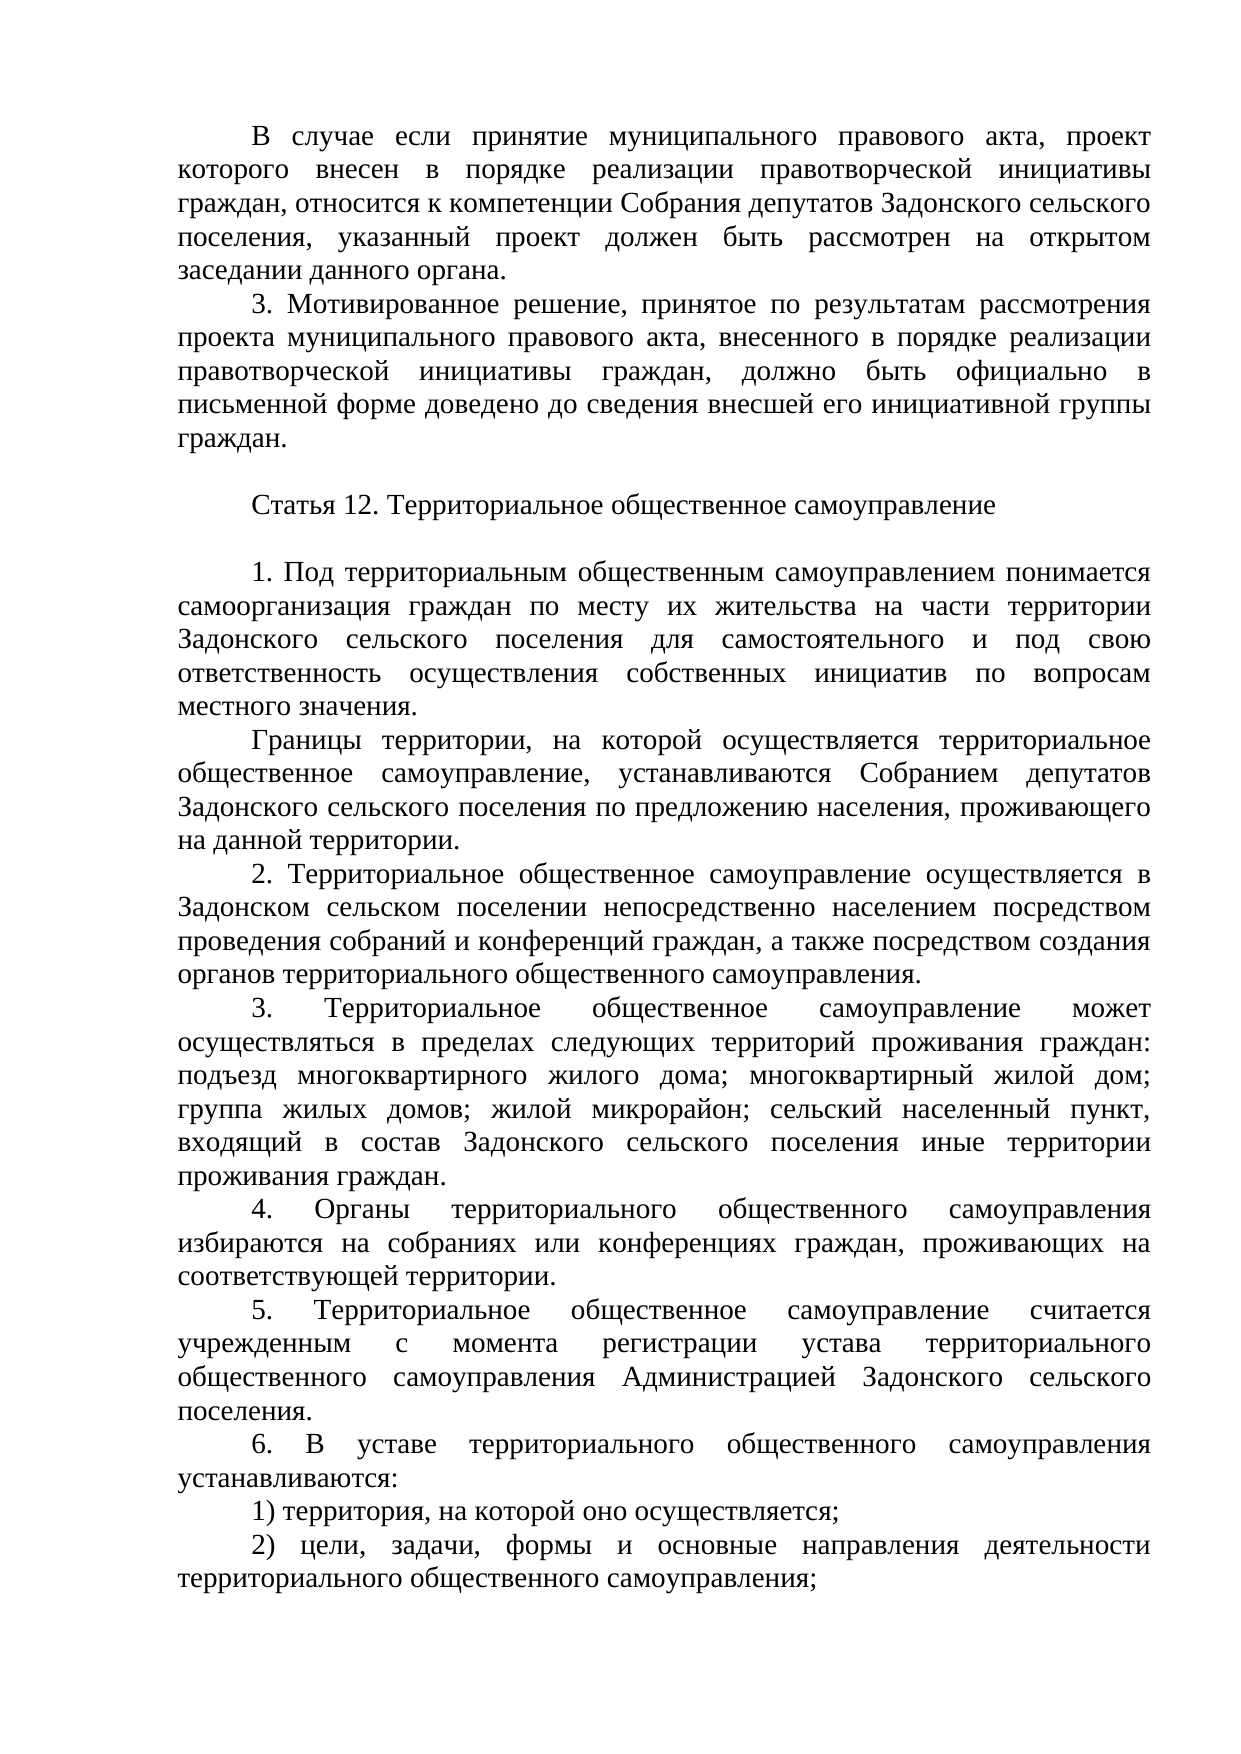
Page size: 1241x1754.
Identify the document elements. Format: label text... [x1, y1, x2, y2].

text 2. Территориальное общественное самоуправление осуществляется в Задонском сельском поселении непосредственно населением посредством проведения собраний и конференций граждан, а также посредством создания органов территориального общественного самоуправления. [177, 856, 1152, 990]
text 1) территория, на которой оно осуществляется; [177, 1493, 1152, 1527]
text Границы территории, на которой осуществляется территориальное общественное самоуправление, устанавливаются Собранием депутатов Задонского сельского поселения по предложению населения, проживающего на данной территории. [177, 722, 1152, 856]
text Статья 12. Территориальное общественное самоуправление [177, 487, 1152, 521]
text 4. Органы территориального общественного самоуправления избираются на собраниях или конференциях граждан, проживающих на соответствующей территории. [177, 1191, 1152, 1292]
text 3. Мотивированное решение, принятое по результатам рассмотрения проекта муниципального правового акта, внесенного в порядке реализации правотворческой инициативы граждан, должно быть официально в письменной форме доведено до сведения внесшей его инициативной группы граждан. [177, 286, 1152, 453]
text 1. Под территориальным общественным самоуправлением понимается самоорганизация граждан по месту их жительства на части территории Задонского сельского поселения для самостоятельного и под свою ответственность осуществления собственных инициатив по вопросам местного значения. [177, 554, 1152, 722]
text 2) цели, задачи, формы и основные направления деятельности территориального общественного самоуправления; [177, 1527, 1152, 1594]
text В случае если принятие муниципального правового акта, проект которого внесен в порядке реализации правотворческой инициативы граждан, относится к компетенции Собрания депутатов Задонского сельского поселения, указанный проект должен быть рассмотрен на открытом заседании данного органа. [177, 118, 1152, 286]
text 3. Территориальное общественное самоуправление может осуществляться в пределах следующих территорий проживания граждан: подъезд многоквартирного жилого дома; многоквартирный жилой дом; группа жилых домов; жилой микрорайон; сельский населенный пункт, входящий в состав Задонского сельского поселения иные территории проживания граждан. [177, 990, 1152, 1191]
text 6. В уставе территориального общественного самоуправления устанавливаются: [177, 1426, 1152, 1493]
text 5. Территориальное общественное самоуправление считается учрежденным с момента регистрации устава территориального общественного самоуправления Администрацией Задонского сельского поселения. [177, 1292, 1152, 1426]
